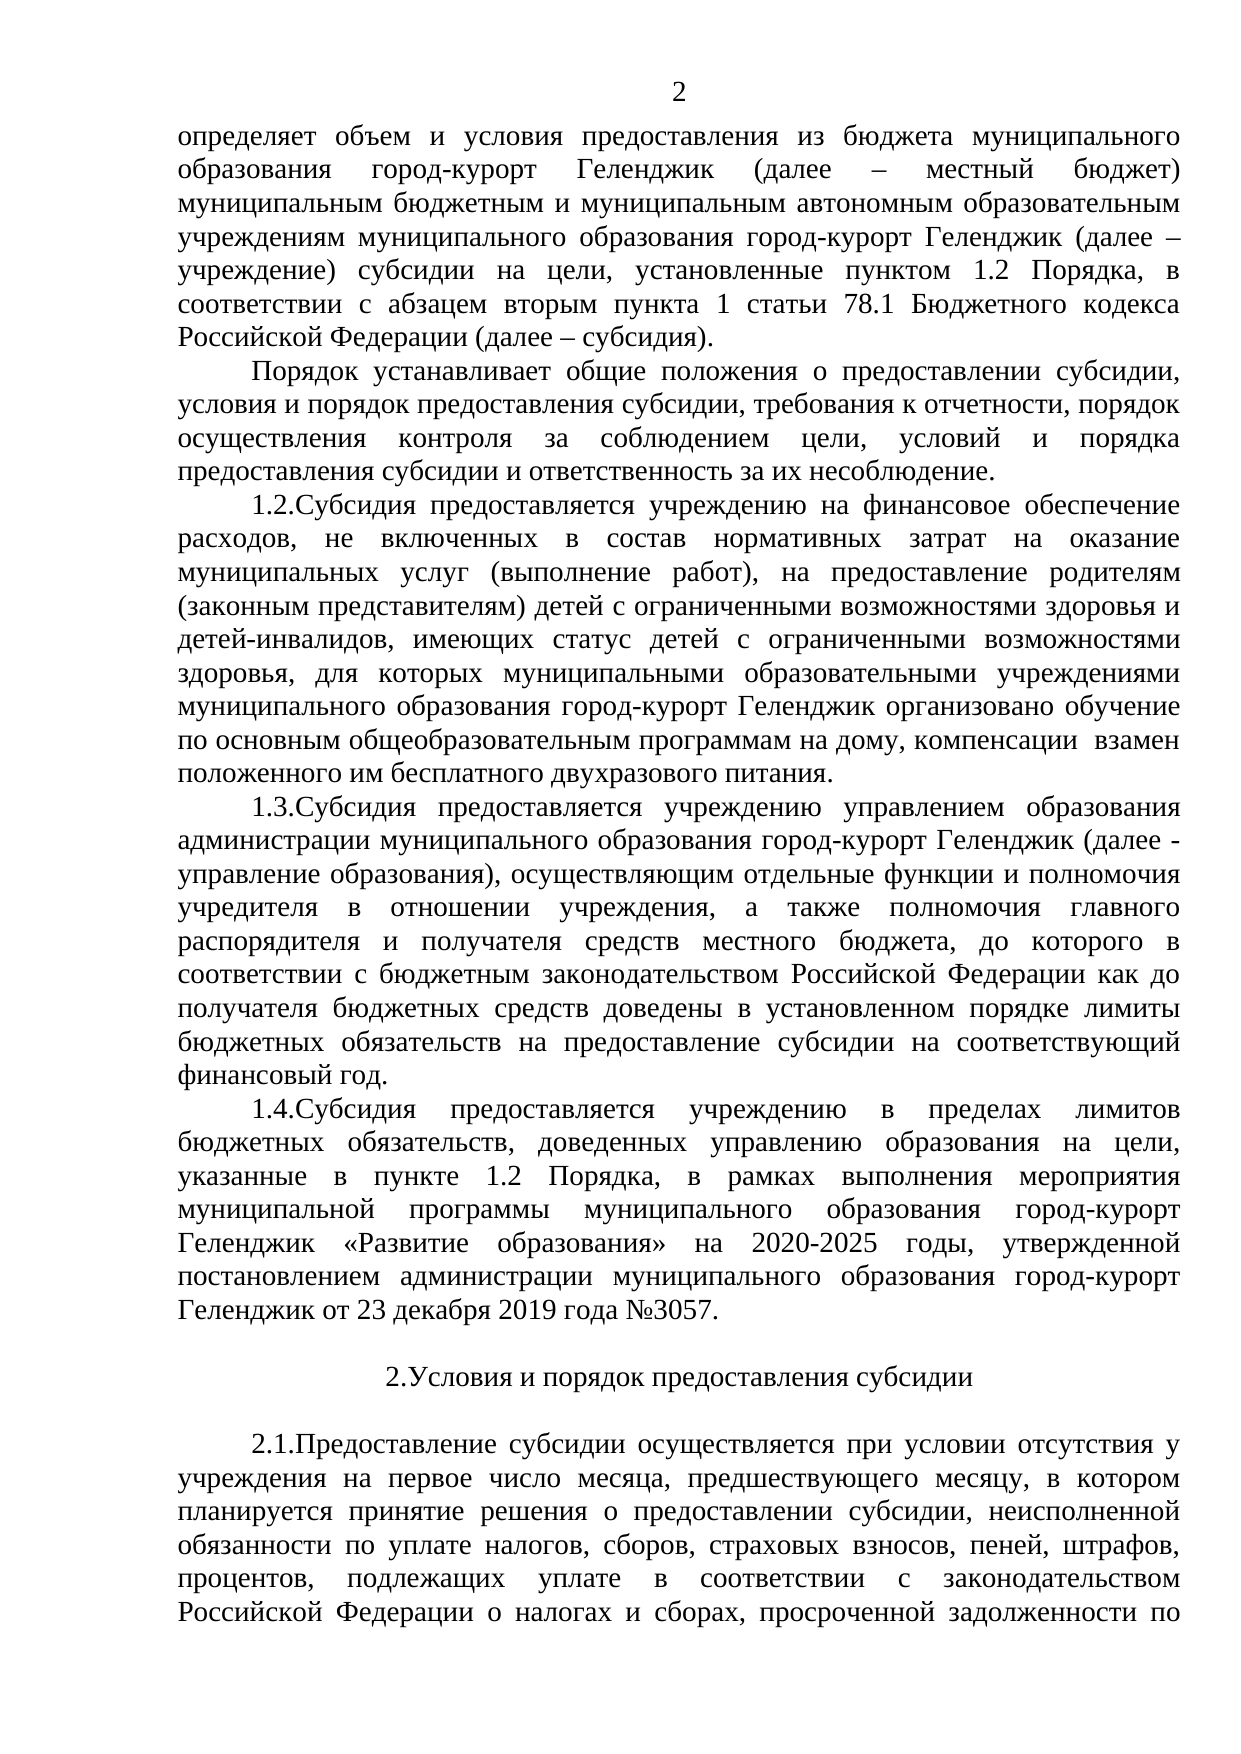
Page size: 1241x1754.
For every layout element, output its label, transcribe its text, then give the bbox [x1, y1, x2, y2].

text 1.2.Субсидия предоставляется учреждению на финансовое обеспечение расходов, не включенных в состав нормативных затрат на оказание муниципальных услуг (выполнение работ), на предоставление родителям (законным представителям) детей с ограниченными возможностями здоровья и детей-инвалидов, имеющих статус детей с ограниченными возможностями здоровья, для которых муниципальными образовательными учреждениями муниципального образования город-курорт Геленджик организовано обучение по основным общеобразовательным программам на дому, компенсации взамен положенного им бесплатного двухразового питания. [177, 487, 1181, 789]
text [177, 118, 1181, 353]
text Порядок устанавливает общие положения о предоставлении субсидии, условия и порядок предоставления субсидии, требования к отчетности, порядок осуществления контроля за соблюдением цели, условий и порядка предоставления субсидии и ответственность за их несоблюдение. [177, 353, 1181, 487]
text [177, 1426, 1181, 1627]
text 2.Условия и порядок предоставления субсидии [177, 1359, 1181, 1393]
text 1.3.Субсидия предоставляется учреждению управлением образования администрации муниципального образования город-курорт Геленджик (далее - управление образования), осуществляющим отдельные функции и полномочия учредителя в отношении учреждения, а также полномочия главного распорядителя и получателя средств местного бюджета, до которого в соответствии с бюджетным законодательством Российской Федерации как до получателя бюджетных средств доведены в установленном порядке лимиты бюджетных обязательств на предоставление субсидии на соответствующий финансовый год. [177, 789, 1181, 1091]
text 1.4.Субсидия предоставляется учреждению в пределах лимитов бюджетных обязательств, доведенных управлению образования на цели, указанные в пункте 1.2 Порядка, в рамках выполнения мероприятия муниципальной программы муниципального образования город-курорт Геленджик «Развитие образования» на 2020-2025 годы, утвержденной постановлением администрации муниципального образования город-курорт Геленджик от 23 декабря 2019 года №3057. [177, 1091, 1181, 1326]
